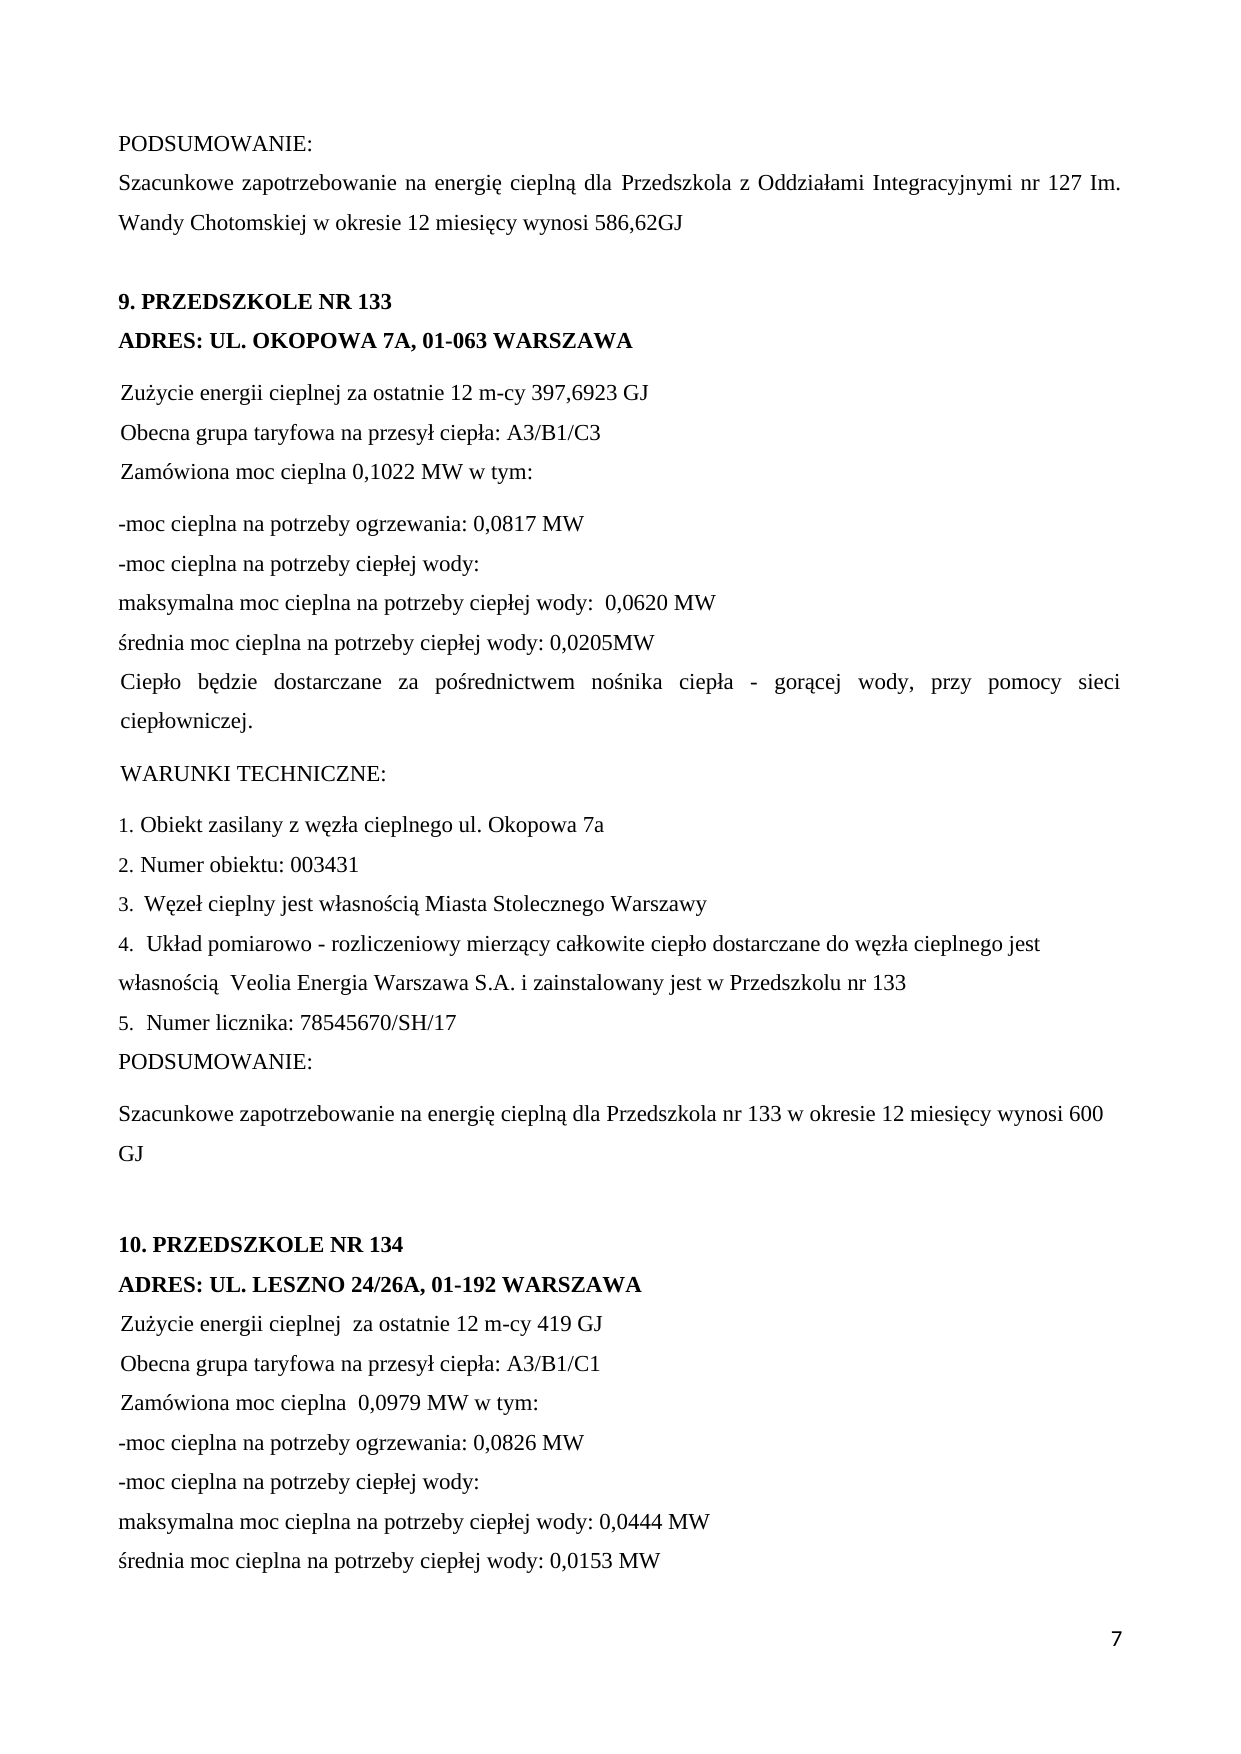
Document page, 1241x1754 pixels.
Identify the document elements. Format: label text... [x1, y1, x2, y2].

text 9. PRZEDSZKOLE NR 133 [118, 288, 1122, 314]
text średnia moc cieplna na potrzeby ciepłej wody: 0,0153 MW [118, 1547, 1122, 1573]
text 10. PRZEDSZKOLE NR 134 [118, 1231, 1122, 1258]
text Zamówiona moc cieplna 0,1022 MW w tym: [120, 458, 1122, 484]
text średnia moc cieplna na potrzeby ciepłej wody: 0,0205MW [118, 629, 1122, 655]
list Numer obiektu: 003431 [118, 851, 1122, 877]
text Obecna grupa taryfowa na przesył ciepła: A3/B1/C1 [120, 1350, 1122, 1376]
list Obiekt zasilany z węzła cieplnego ul. Okopowa 7a [118, 812, 1122, 838]
text -moc cieplna na potrzeby ogrzewania: 0,0817 MW [118, 510, 1122, 537]
text maksymalna moc cieplna na potrzeby ciepłej wody: 0,0620 MW [118, 589, 1122, 616]
text ADRES: UL. LESZNO 24/26A, 01-192 WARSZAWA [118, 1271, 1122, 1297]
text Obecna grupa taryfowa na przesył ciepła: A3/B1/C3 [120, 419, 1122, 445]
text Zamówiona moc cieplna 0,0979 MW w tym: [120, 1389, 1122, 1416]
text Ciepło będzie dostarczane za pośrednictwem nośnika ciepła - gorącej wody, przy pomocy sieci ciepłowniczej. [120, 668, 1122, 734]
list Układ pomiarowo - rozliczeniowy mierzący całkowite ciepło dostarczane do węzła cieplnego jest własnością Veolia Energia Warszawa S.A. i zainstalowany jest w Przedszkolu nr 133 [118, 930, 1122, 996]
text -moc cieplna na potrzeby ciepłej wody: [118, 550, 1122, 576]
text -moc cieplna na potrzeby ciepłej wody: [118, 1468, 1122, 1494]
text Szacunkowe zapotrzebowanie na energię cieplną dla Przedszkola nr 133 w okresie 12 miesięcy wynosi 600 GJ [118, 1100, 1122, 1166]
text PODSUMOWANIE: [118, 130, 1122, 156]
text Zużycie energii cieplnej za ostatnie 12 m-cy 397,6923 GJ [120, 379, 1122, 406]
text -moc cieplna na potrzeby ogrzewania: 0,0826 MW [118, 1429, 1122, 1455]
list Węzeł cieplny jest własnością Miasta Stolecznego Warszawy [118, 891, 1122, 917]
list Numer licznika: 78545670/SH/17 [118, 1009, 1122, 1035]
text Zużycie energii cieplnej za ostatnie 12 m-cy 419 GJ [120, 1310, 1122, 1337]
text maksymalna moc cieplna na potrzeby ciepłej wody: 0,0444 MW [118, 1508, 1122, 1534]
text ADRES: UL. OKOPOWA 7A, 01-063 WARSZAWA [118, 327, 1122, 354]
text WARUNKI TECHNICZNE: [120, 759, 1122, 786]
text Szacunkowe zapotrzebowanie na energię cieplną dla Przedszkola z Oddziałami Integracyjnymi nr 127 Im. Wandy Chotomskiej w okresie 12 miesięcy wynosi 586,62GJ [118, 169, 1122, 235]
text PODSUMOWANIE: [118, 1048, 1122, 1075]
